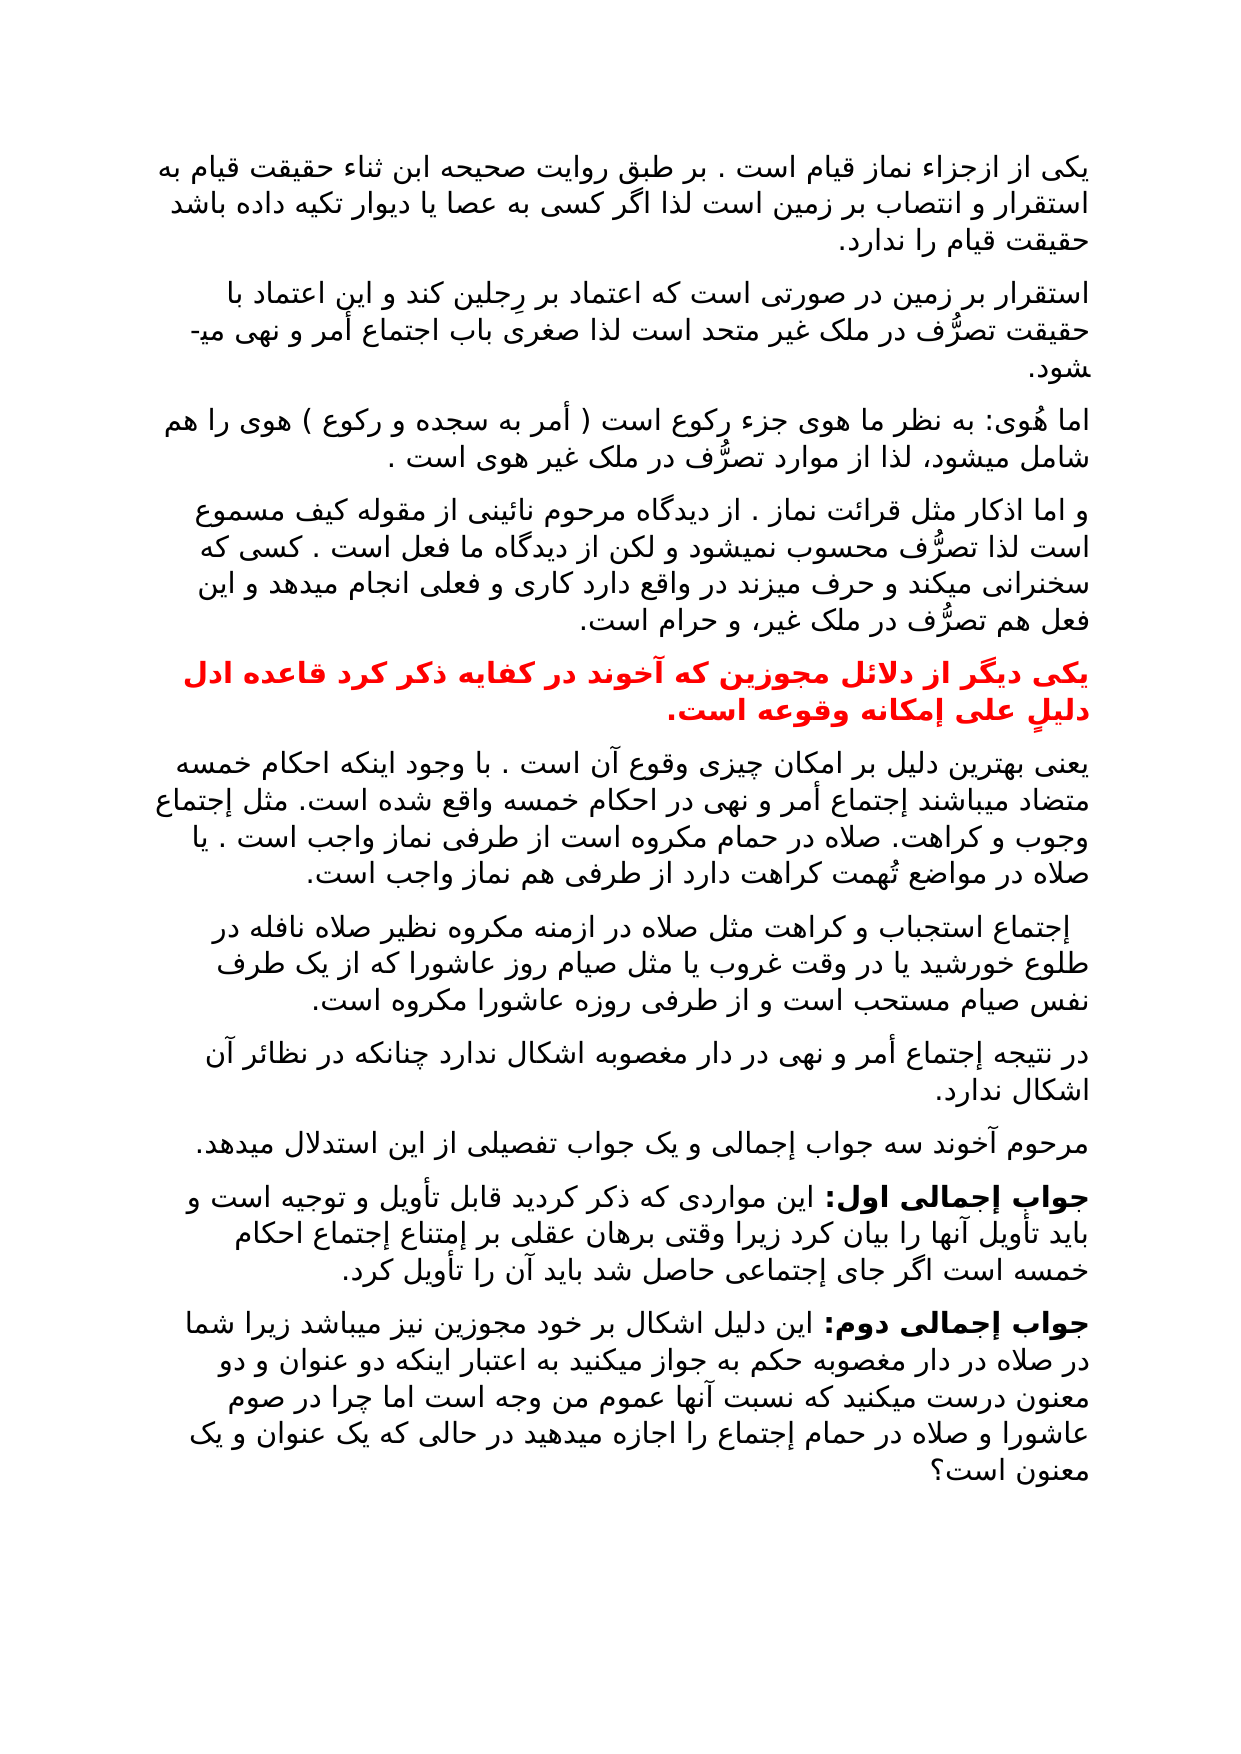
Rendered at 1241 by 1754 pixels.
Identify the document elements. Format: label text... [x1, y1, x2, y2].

text جواب إجمالی اول: این مواردی که ذکر کردید قابل تأویل و توجیه است و باید تأویل آنها را بیان کرد زیرا وقتی برهان عقلی بر إمتناع إجتماع احکام خمسه است اگر جای إجتماعی حاصل شد باید آن را تأویل کرد. [150, 1180, 1090, 1287]
text یعنی بهترین دلیل بر امکان چیزی وقوع آن است . با وجود اینکه احکام خمسه متضاد میباشند إجتماع أمر و نهی در احکام خمسه واقع شده است. مثل إجتماع وجوب و کراهت. صلاه در حمام مکروه است از طرفی نماز واجب است . یا صلاه در مواضع تُهمت کراهت دارد از طرفی هم نماز واجب است. [150, 747, 1090, 891]
text و اما اذکار مثل قرائت نماز . از دیدگاه مرحوم نائینی از مقوله کیف مسموع است لذا تصرُّف محسوب نمیشود و لکن از دیدگاه ما فعل است . کسی که سخنرانی میکند و حرف میزند در واقع دارد کاری و فعلی انجام میدهد و این فعل هم تصرُّف در ملک غیر، و حرام است. [150, 493, 1090, 637]
text إجتماع استجباب و کراهت مثل صلاه در ازمنه مکروه نظیر صلاه نافله در طلوع خورشید یا در وقت غروب یا مثل صیام روز عاشورا که از یک طرف نفس صیام مستحب است و از طرفی روزه عاشورا مکروه است. [150, 910, 1090, 1017]
text مرحوم آخوند سه جواب إجمالی و یک جواب تفصیلی از این استدلال میدهد. [150, 1127, 1090, 1161]
text جواب إجمالی دوم: این دلیل اشکال بر خود مجوزین نیز میباشد زیرا شما در صلاه در دار مغصوبه حکم به جواز میکنید به اعتبار اینکه دو عنوان و دو معنون درست میکنید که نسبت آنها عموم من وجه است اما چرا در صوم عاشورا و صلاه در حمام إجتماع را اجازه میدهید در حالی که یک عنوان و یک معنون است؟ [150, 1307, 1090, 1487]
text استقرار بر زمین در صورتی است که اعتماد بر رِجلین کند و این اعتماد با حقیقت تصرُّف در ملک غیر متحد است لذا صغری باب اجتماع أمر و نهی میشود. [150, 277, 1090, 384]
text اما هُوی: به نظر ما هوی جزء رکوع است ( أمر به سجده و رکوع ) هوی را هم شامل میشود، لذا از موارد تصرُّف در ملک غیر هوی است . [150, 403, 1090, 474]
text یکی دیگر از دلائل مجوزین که آخوند در کفایه ذکر کرد قاعده ادل دلیلٍ علی إمکانه وقوعه است. [150, 657, 1090, 727]
text در نتیجه إجتماع أمر و نهی در دار مغصوبه اشکال ندارد چنانکه در نظائر آن اشکال ندارد. [150, 1037, 1090, 1107]
text یکی از ازجزاء نماز قیام است . بر طبق روایت صحیحه ابن ثناء حقیقت قیام به استقرار و انتصاب بر زمین است لذا اگر کسی به عصا یا دیوار تکیه داده باشد حقیقت قیام را ندارد. [150, 150, 1090, 257]
